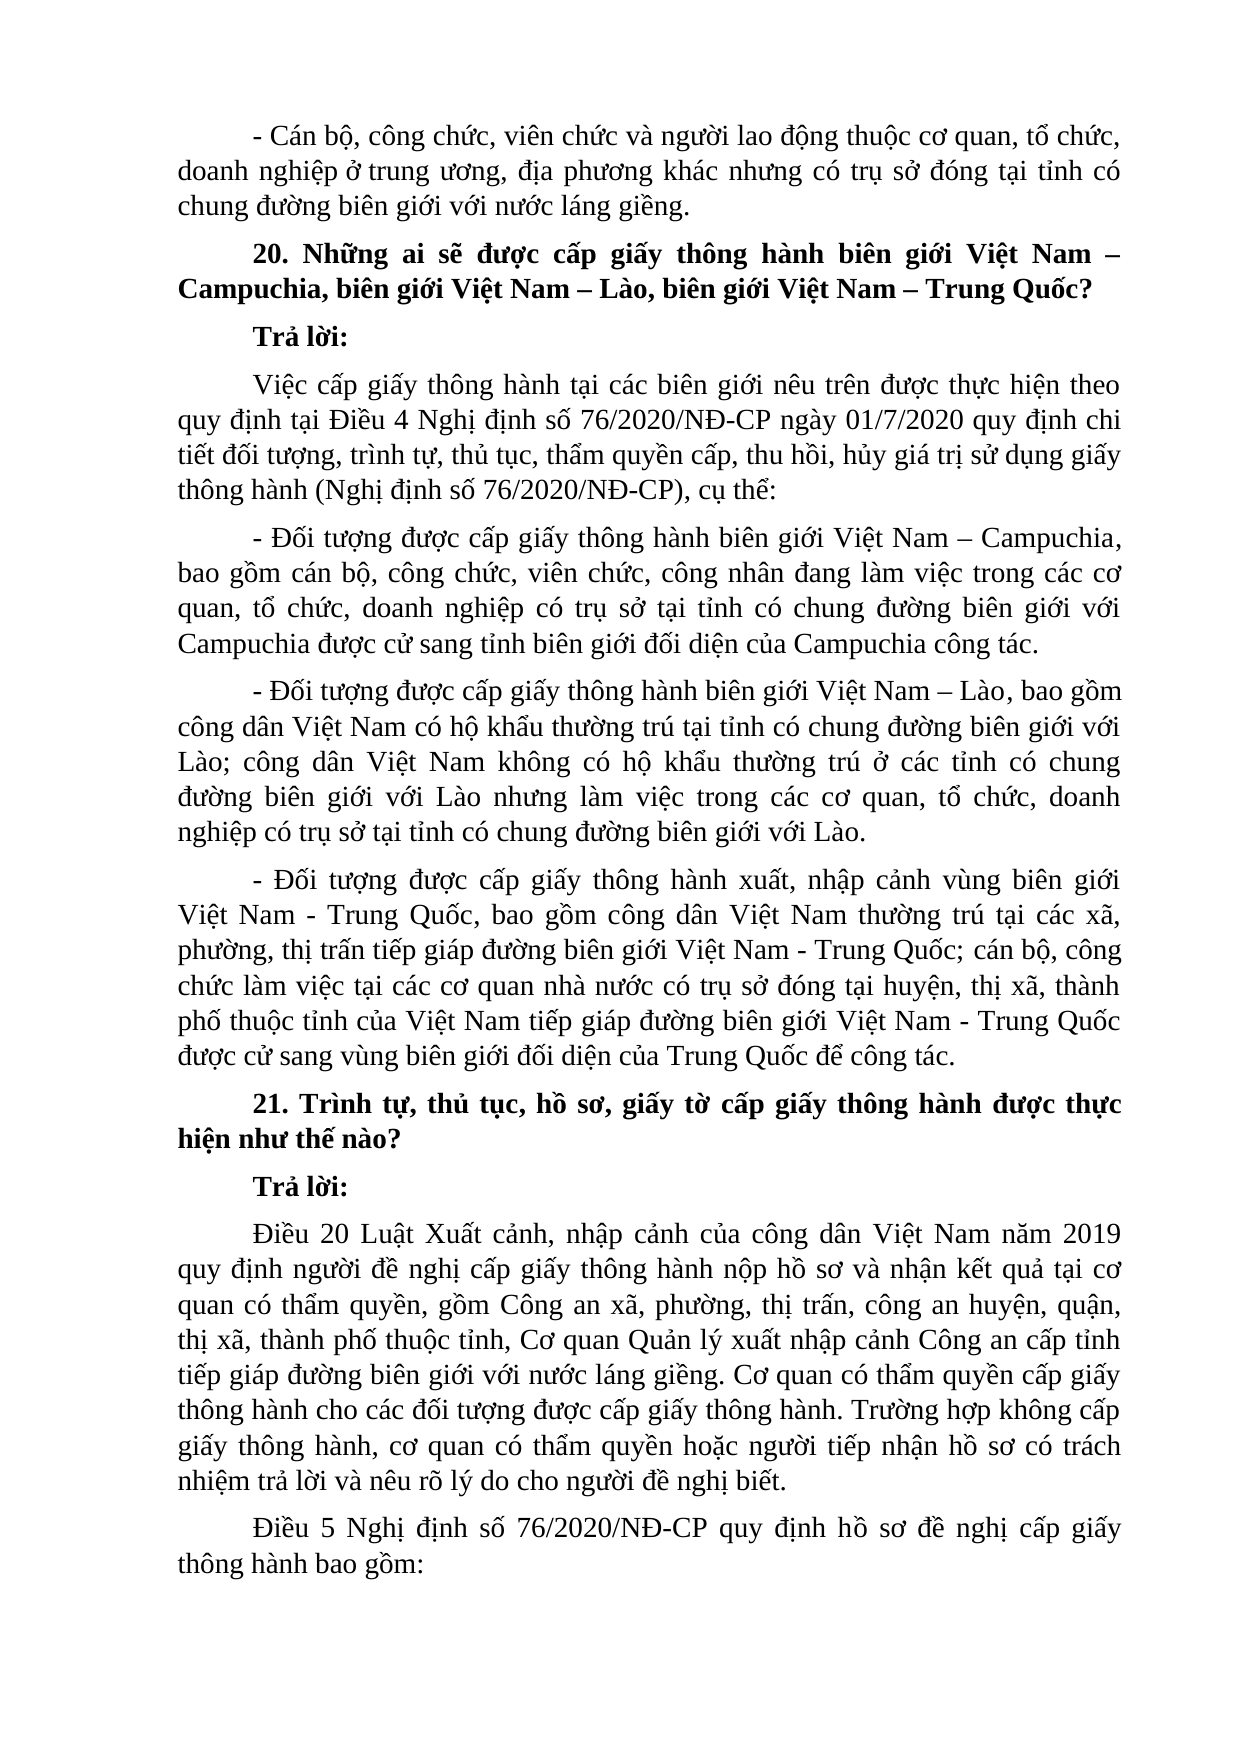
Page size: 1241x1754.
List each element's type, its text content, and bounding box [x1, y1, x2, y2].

text 21. Trình tự, thủ tục, hồ sơ, giấy tờ cấp giấy thông hành được thực hiện như thế nào? [177, 1086, 1122, 1154]
text 20. Những ai sẽ được cấp giấy thông hành biên giới Việt Nam – Campuchia, biên giới Việt Nam – Lào, biên giới Việt Nam – Trung Quốc? [177, 236, 1122, 305]
text Trả lời: [177, 1169, 1122, 1202]
text - Cán bộ, công chức, viên chức và người lao động thuộc cơ quan, tổ chức, doanh nghiệp ở trung ương, địa phương khác nhưng có trụ sở đóng tại tỉnh có chung đường biên giới với nước láng giềng. [177, 118, 1122, 222]
text Trả lời: [177, 319, 1122, 353]
text Việc cấp giấy thông hành tại các biên giới nêu trên được thực hiện theo quy định tại Điều 4 Nghị định số 76/2020/NĐ-CP ngày 01/7/2020 quy định chi tiết đối tượng, trình tự, thủ tục, thẩm quyền cấp, thu hồi, hủy giá trị sử dụng giấy thông hành (Nghị định số 76/2020/NĐ-CP), cụ thể: [177, 471, 1122, 506]
text - Đối tượng được cấp giấy thông hành biên giới Việt Nam – Lào, bao gồm công dân Việt Nam có hộ khẩu thường trú tại tỉnh có chung đường biên giới với Lào; công dân Việt Nam không có hộ khẩu thường trú ở các tỉnh có chung đường biên giới với Lào nhưng làm việc trong các cơ quan, tổ chức, doanh nghiệp có trụ sở tại tỉnh có chung đường biên giới với Lào. [177, 673, 1122, 848]
text - Đối tượng được cấp giấy thông hành xuất, nhập cảnh vùng biên giới Việt Nam - Trung Quốc, bao gồm công dân Việt Nam thường trú tại các xã, phường, thị trấn tiếp giáp đường biên giới Việt Nam - Trung Quốc; cán bộ, công chức làm việc tại các cơ quan nhà nước có trụ sở đóng tại huyện, thị xã, thành phố thuộc tỉnh của Việt Nam tiếp giáp đường biên giới Việt Nam - Trung Quốc được cử sang vùng biên giới đối diện của Trung Quốc để công tác. [177, 862, 1122, 1072]
text Điều 20 Luật Xuất cảnh, nhập cảnh của công dân Việt Nam năm 2019 quy định người đề nghị cấp giấy thông hành nộp hồ sơ và nhận kết quả tại cơ quan có thẩm quyền, gồm Công an xã, phường, thị trấn, công an huyện, quận, thị xã, thành phố thuộc tỉnh, Cơ quan Quản lý xuất nhập cảnh Công an cấp tỉnh tiếp giáp đường biên giới với nước láng giềng. Cơ quan có thẩm quyền cấp giấy thông hành cho các đối tượng được cấp giấy thông hành. Trường hợp không cấp giấy thông hành, cơ quan có thẩm quyền hoặc người tiếp nhận hồ sơ có trách nhiệm trả lời và nêu rõ lý do cho người đề nghị biết. [177, 1216, 1122, 1496]
text Điều 5 Nghị định số 76/2020/NĐ-CP quy định hồ sơ đề nghị cấp giấy thông hành bao gồm: [177, 1511, 1122, 1579]
text - Đối tượng được cấp giấy thông hành biên giới Việt Nam – Campuchia, bao gồm cán bộ, công chức, viên chức, công nhân đang làm việc trong các cơ quan, tổ chức, doanh nghiệp có trụ sở tại tỉnh có chung đường biên giới với Campuchia được cử sang tỉnh biên giới đối diện của Campuchia công tác. [177, 520, 1122, 659]
